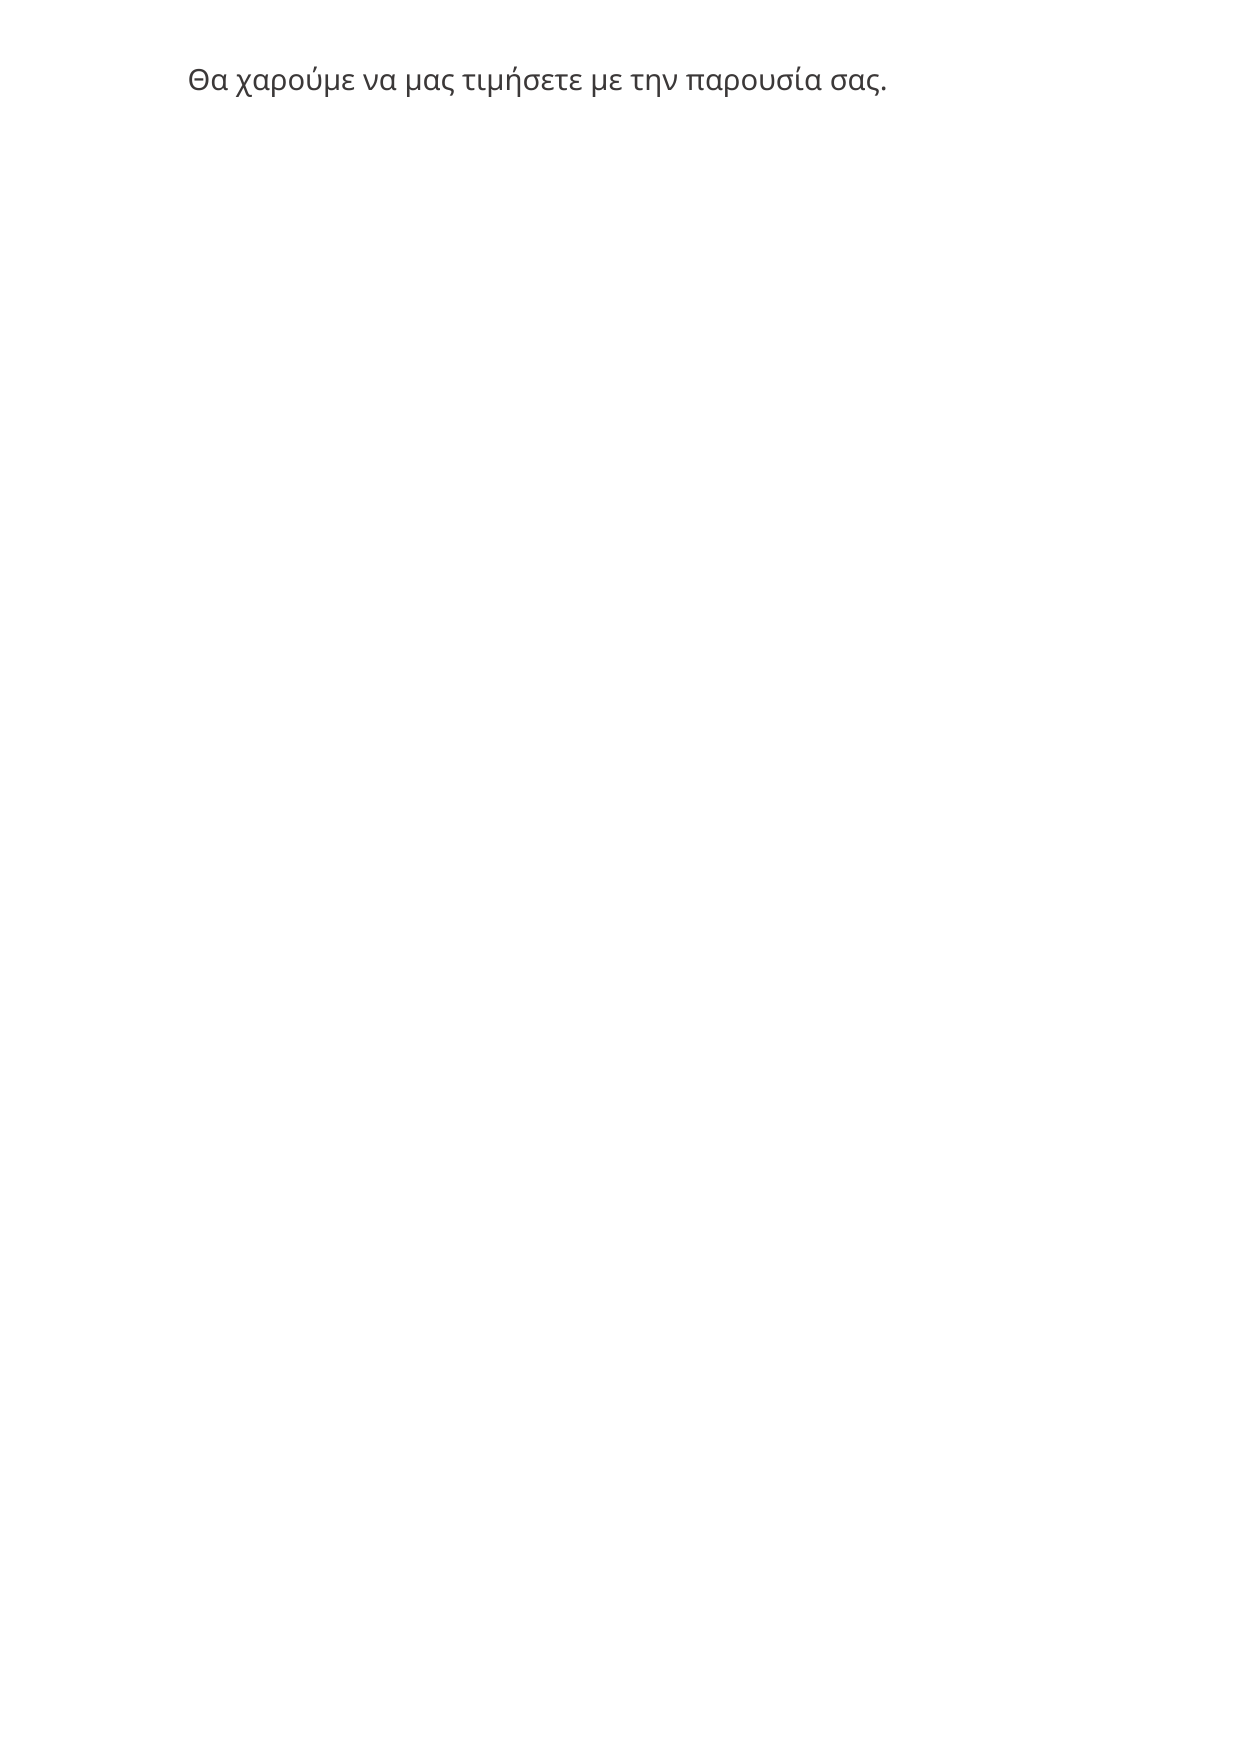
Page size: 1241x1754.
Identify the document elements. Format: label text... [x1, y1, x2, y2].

text Θα χαρούμε να μας τιμήσετε με την παρουσία σας. [187, 59, 1053, 99]
